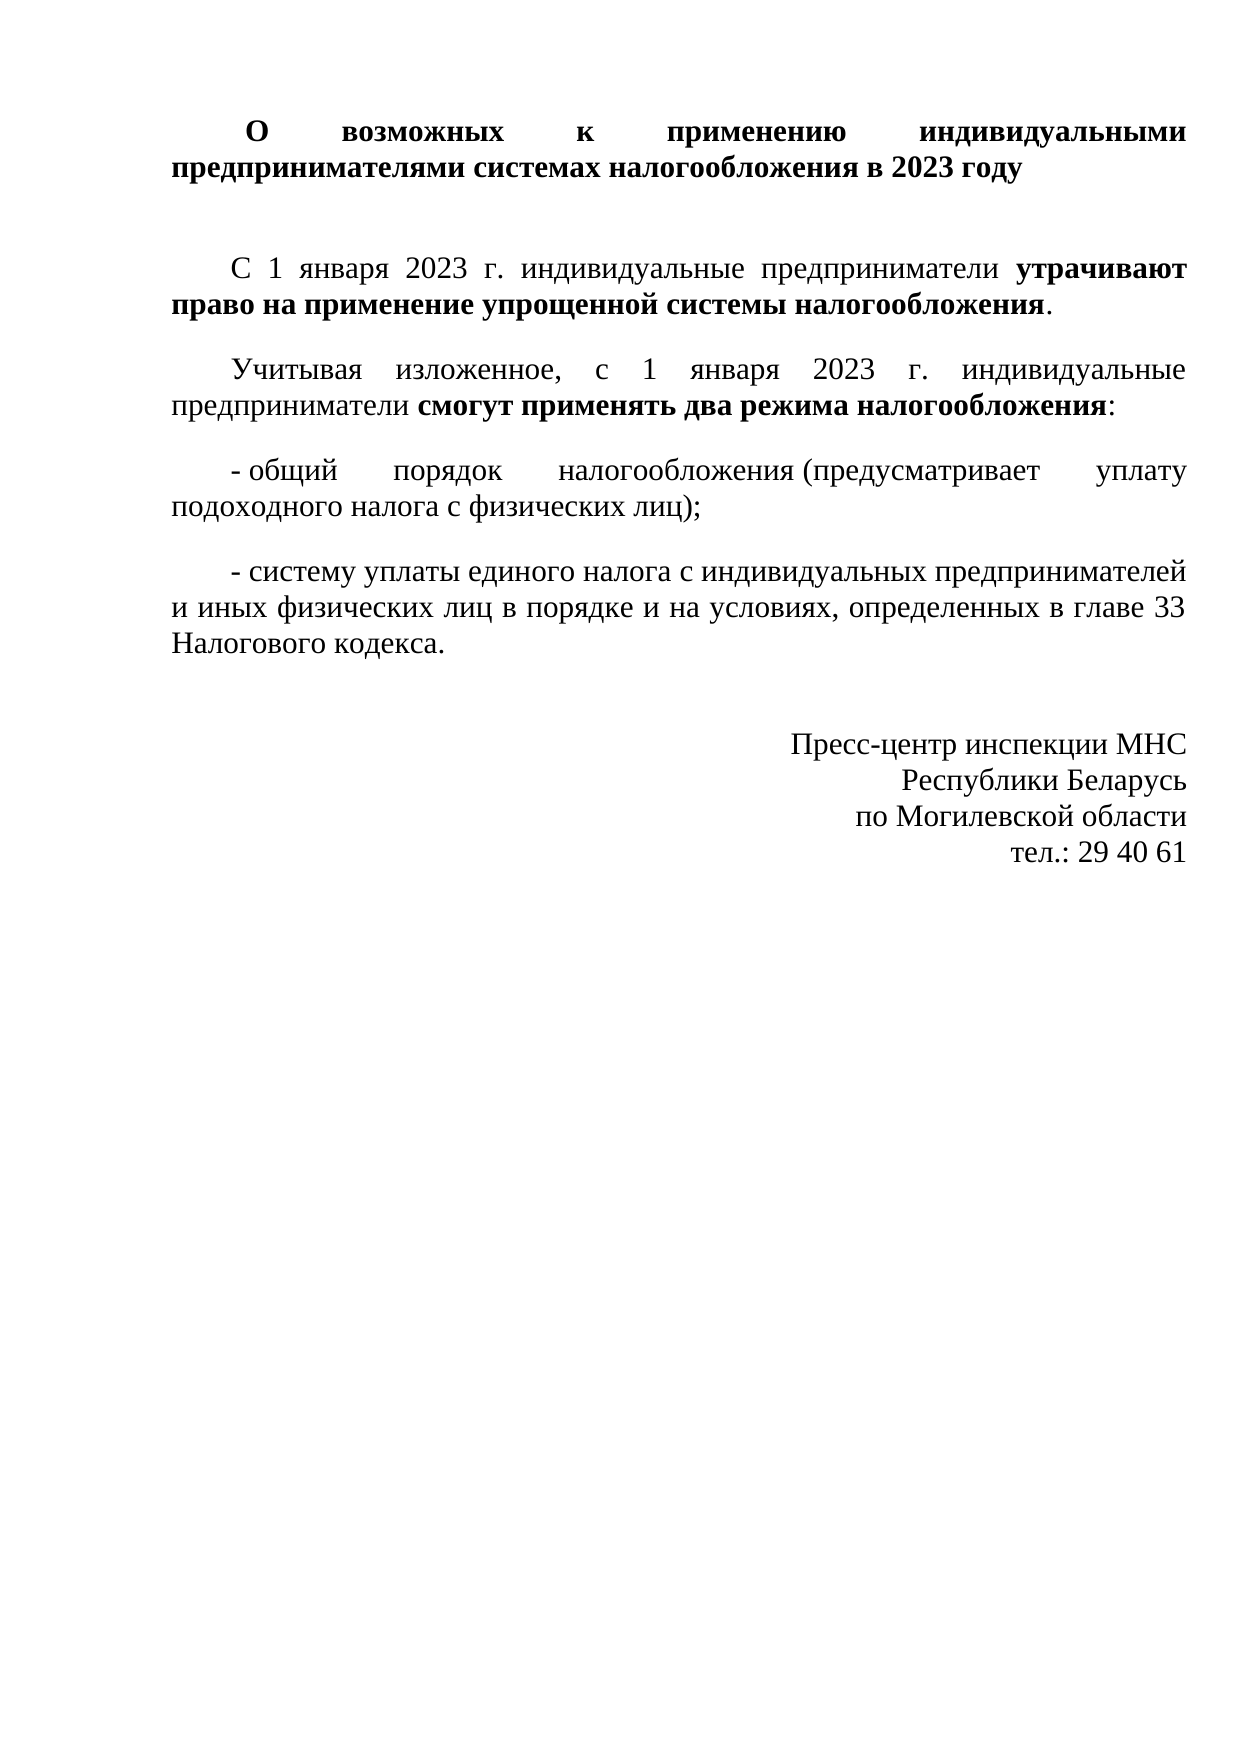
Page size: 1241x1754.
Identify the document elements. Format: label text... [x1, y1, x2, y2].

text Пресс-центр инспекции МНС Республики Беларусь по Могилевской области тел.: 29 40 61 [171, 725, 1187, 869]
text Учитывая изложенное, с 1 января 2023 г. индивидуальные предприниматели смогут применять два режима налогообложения: [171, 350, 1187, 422]
text О возможных к применению индивидуальными предпринимателями системах налогообложения в 2023 году [171, 112, 1187, 184]
text С 1 января 2023 г. индивидуальные предприниматели утрачивают право на применение упрощенной системы налогообложения. [171, 249, 1187, 321]
text - систему уплаты единого налога с индивидуальных предпринимателей и иных физических лиц в порядке и на условиях, определенных в главе 33 Налогового кодекса. [171, 552, 1187, 660]
text - общий порядок налогообложения (предусматривает уплату подоходного налога с физических лиц); [171, 451, 1187, 523]
